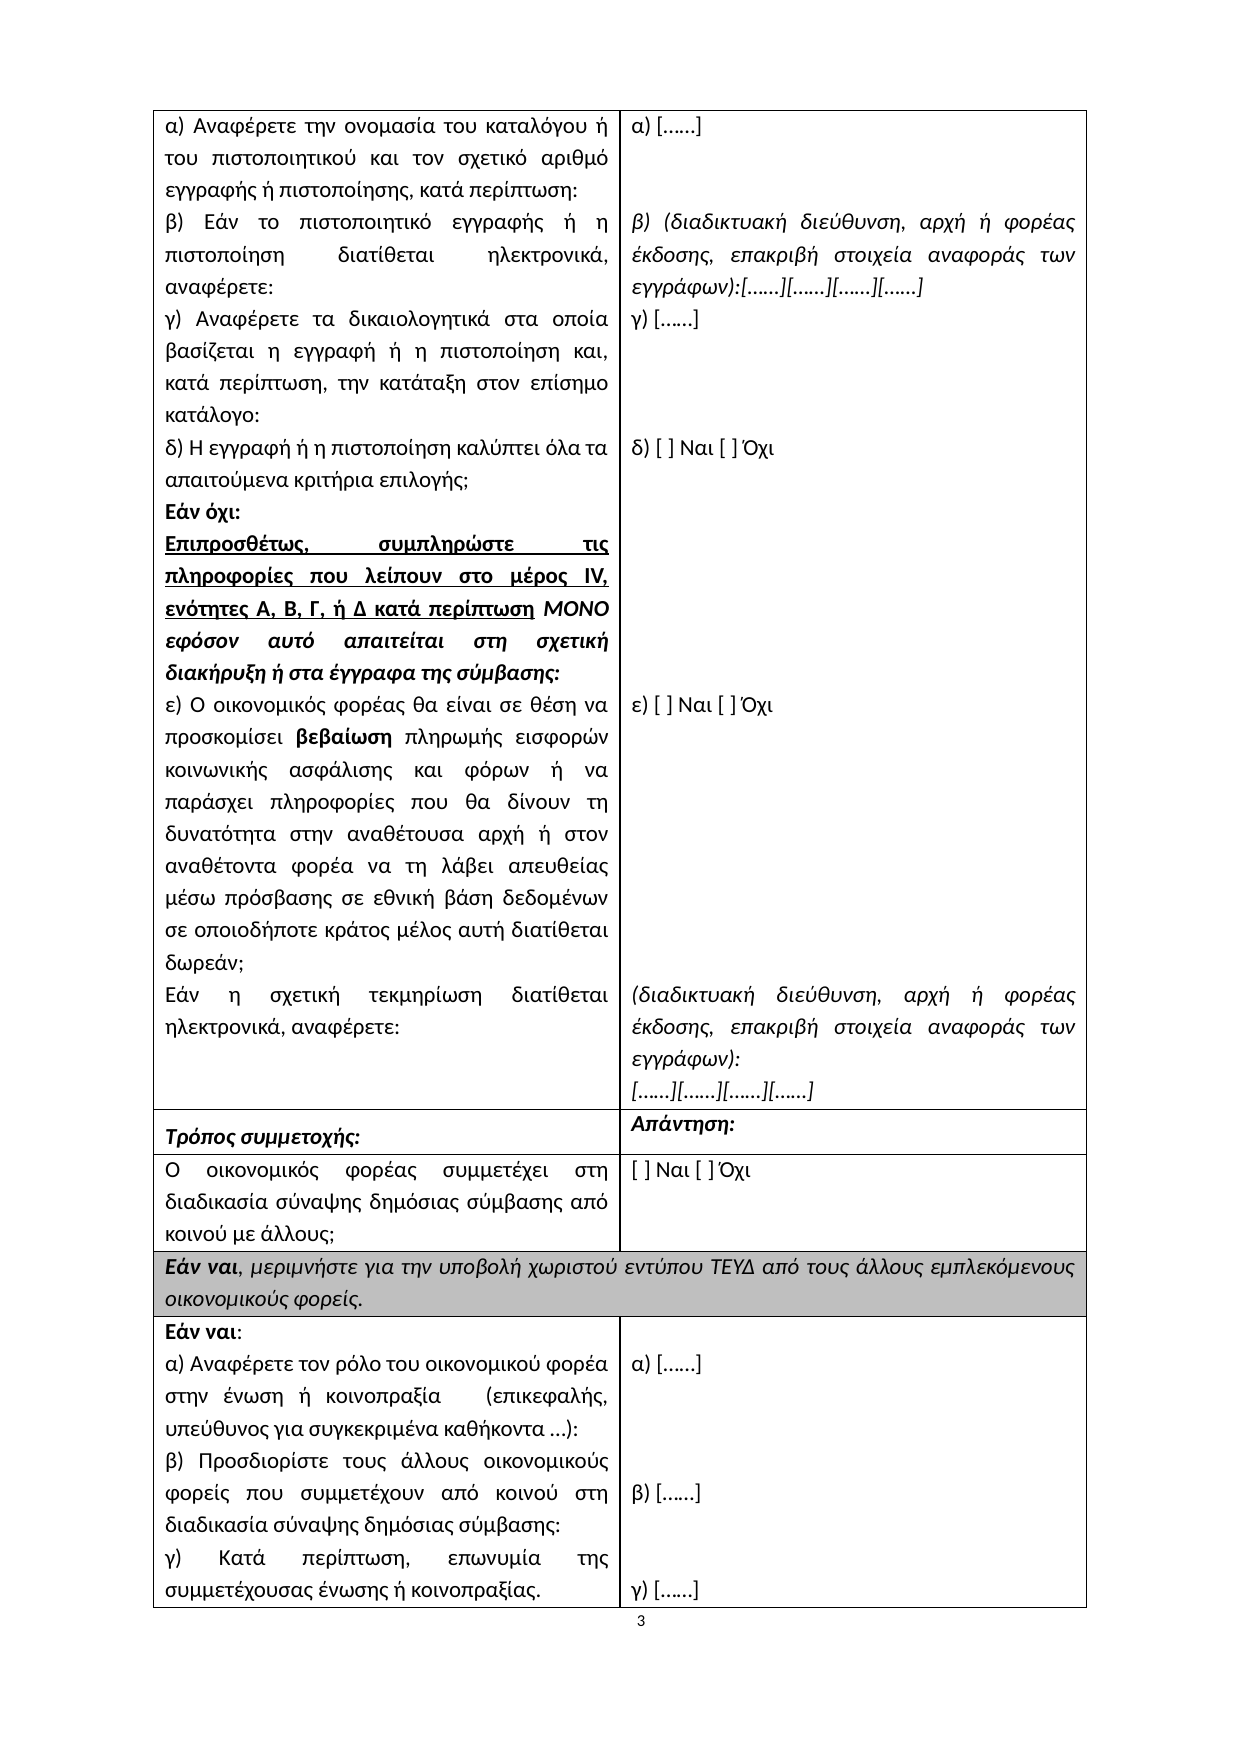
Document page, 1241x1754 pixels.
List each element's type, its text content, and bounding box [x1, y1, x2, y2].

table_cell Εάν ναι: α) Αναφέρετε τον ρόλο του οικονομικού φορέα στην ένωση ή κοινοπραξία (επικεφαλής, υπεύθυνος για συγκεκριμένα καθήκοντα …): β) Προσδιορίστε τους άλλους οικονομικούς φορείς που συμμετέχουν από κοινού στη διαδικασία σύναψης δημόσιας σύμβασης: γ) Κατά περίπτωση, επωνυμία της συμμετέχουσας ένωσης ή κοινοπραξίας. [154, 1317, 619, 1607]
table_cell α) [……] β) [……] γ) [……] [621, 1317, 1086, 1607]
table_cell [621, 111, 1086, 1108]
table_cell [154, 111, 619, 1108]
table_cell Ο οικονομικός φορέας συμμετέχει στη διαδικασία σύναψης δημόσιας σύμβασης από κοινού με άλλους; [154, 1155, 619, 1251]
table_cell Τρόπος συμμετοχής: [154, 1110, 619, 1154]
table_cell [ ] Ναι [ ] Όχι [621, 1155, 1086, 1251]
table_cell Απάντηση: [621, 1110, 1086, 1154]
table_cell Εάν ναι, μεριμνήστε για την υποβολή χωριστού εντύπου ΤΕΥΔ από τους άλλους εμπλεκόμενους οικονομικούς φορείς. [154, 1252, 1086, 1316]
